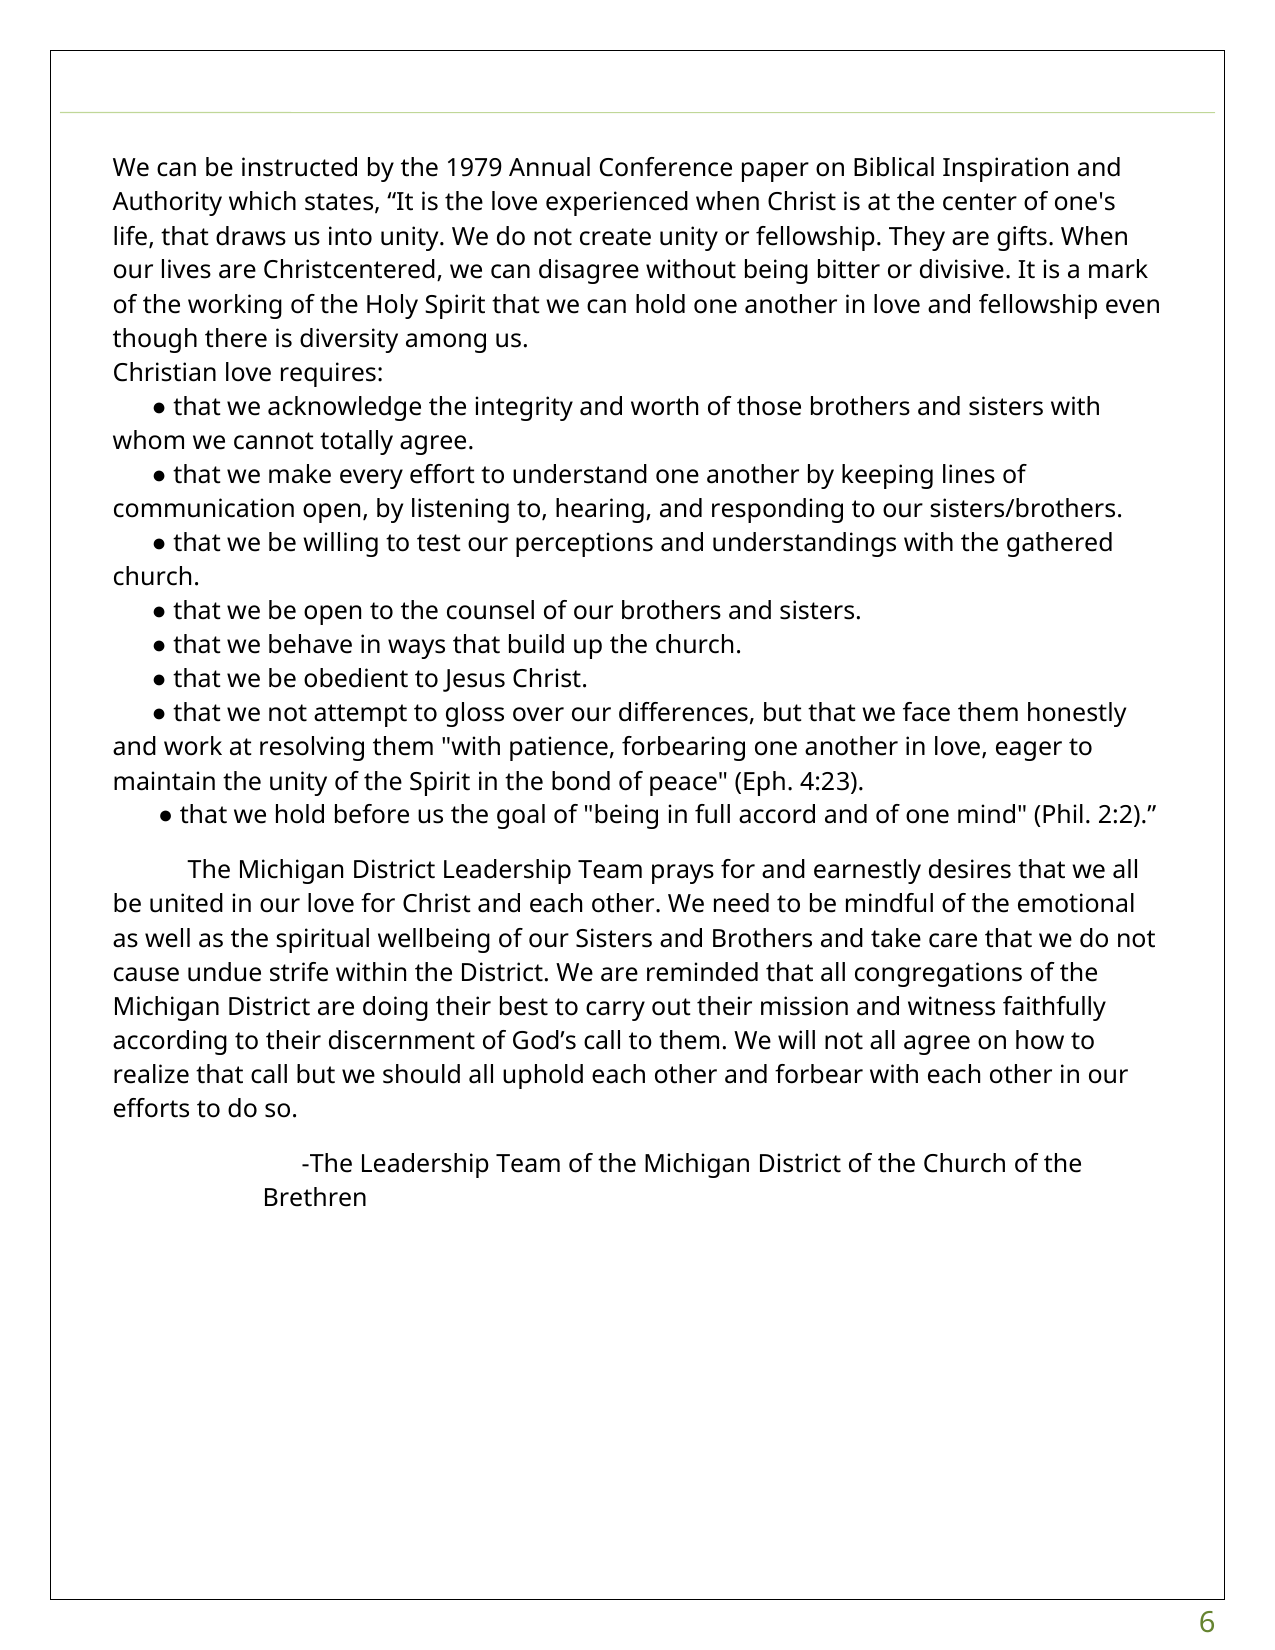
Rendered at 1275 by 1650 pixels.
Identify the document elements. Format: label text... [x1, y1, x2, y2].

text The Michigan District Leadership Team prays for and earnestly desires that we all be united in our love for Christ and each other. We need to be mindful of the emotional as well as the spiritual wellbeing of our Sisters and Brothers and take care that we do not cause undue strife within the District. We are reminded that all congregations of the Michigan District are doing their best to carry out their mission and witness faithfully according to their discernment of God’s call to them. We will not all agree on how to realize that call but we should all uphold each other and forbear with each other in our efforts to do so. [112, 852, 1162, 1124]
text -The Leadership Team of the Michigan District of the Church of the Brethren [262, 1145, 1162, 1213]
text We can be instructed by the 1979 Annual Conference paper on Biblical Inspiration and Authority which states, “It is the love experienced when Christ is at the center of one's life, that draws us into unity. We do not create unity or fellowship. They are gifts. When our lives are Christcentered, we can disagree without being bitter or divisive. It is a mark of the working of the Holy Spirit that we can hold one another in love and fellowship even though there is diversity among us. Christian love requires: ● that we acknowledge the integrity and worth of those brothers and sisters with whom we cannot totally agree. ● that we make every effort to understand one another by keeping lines of communication open, by listening to, hearing, and responding to our sisters/brothers. ● that we be willing to test our perceptions and understandings with the gathered church. ● that we be open to the counsel of our brothers and sisters. ● that we behave in ways that build up the church. ● that we be obedient to Jesus Christ. ● that we not attempt to gloss over our differences, but that we face them honestly and work at resolving them "with patience, forbearing one another in love, eager to maintain the unity of the Spirit in the bond of peace" (Eph. 4:23). ● that we hold before us the goal of "being in full accord and of one mind" (Phil. 2:2).” [112, 150, 1162, 831]
